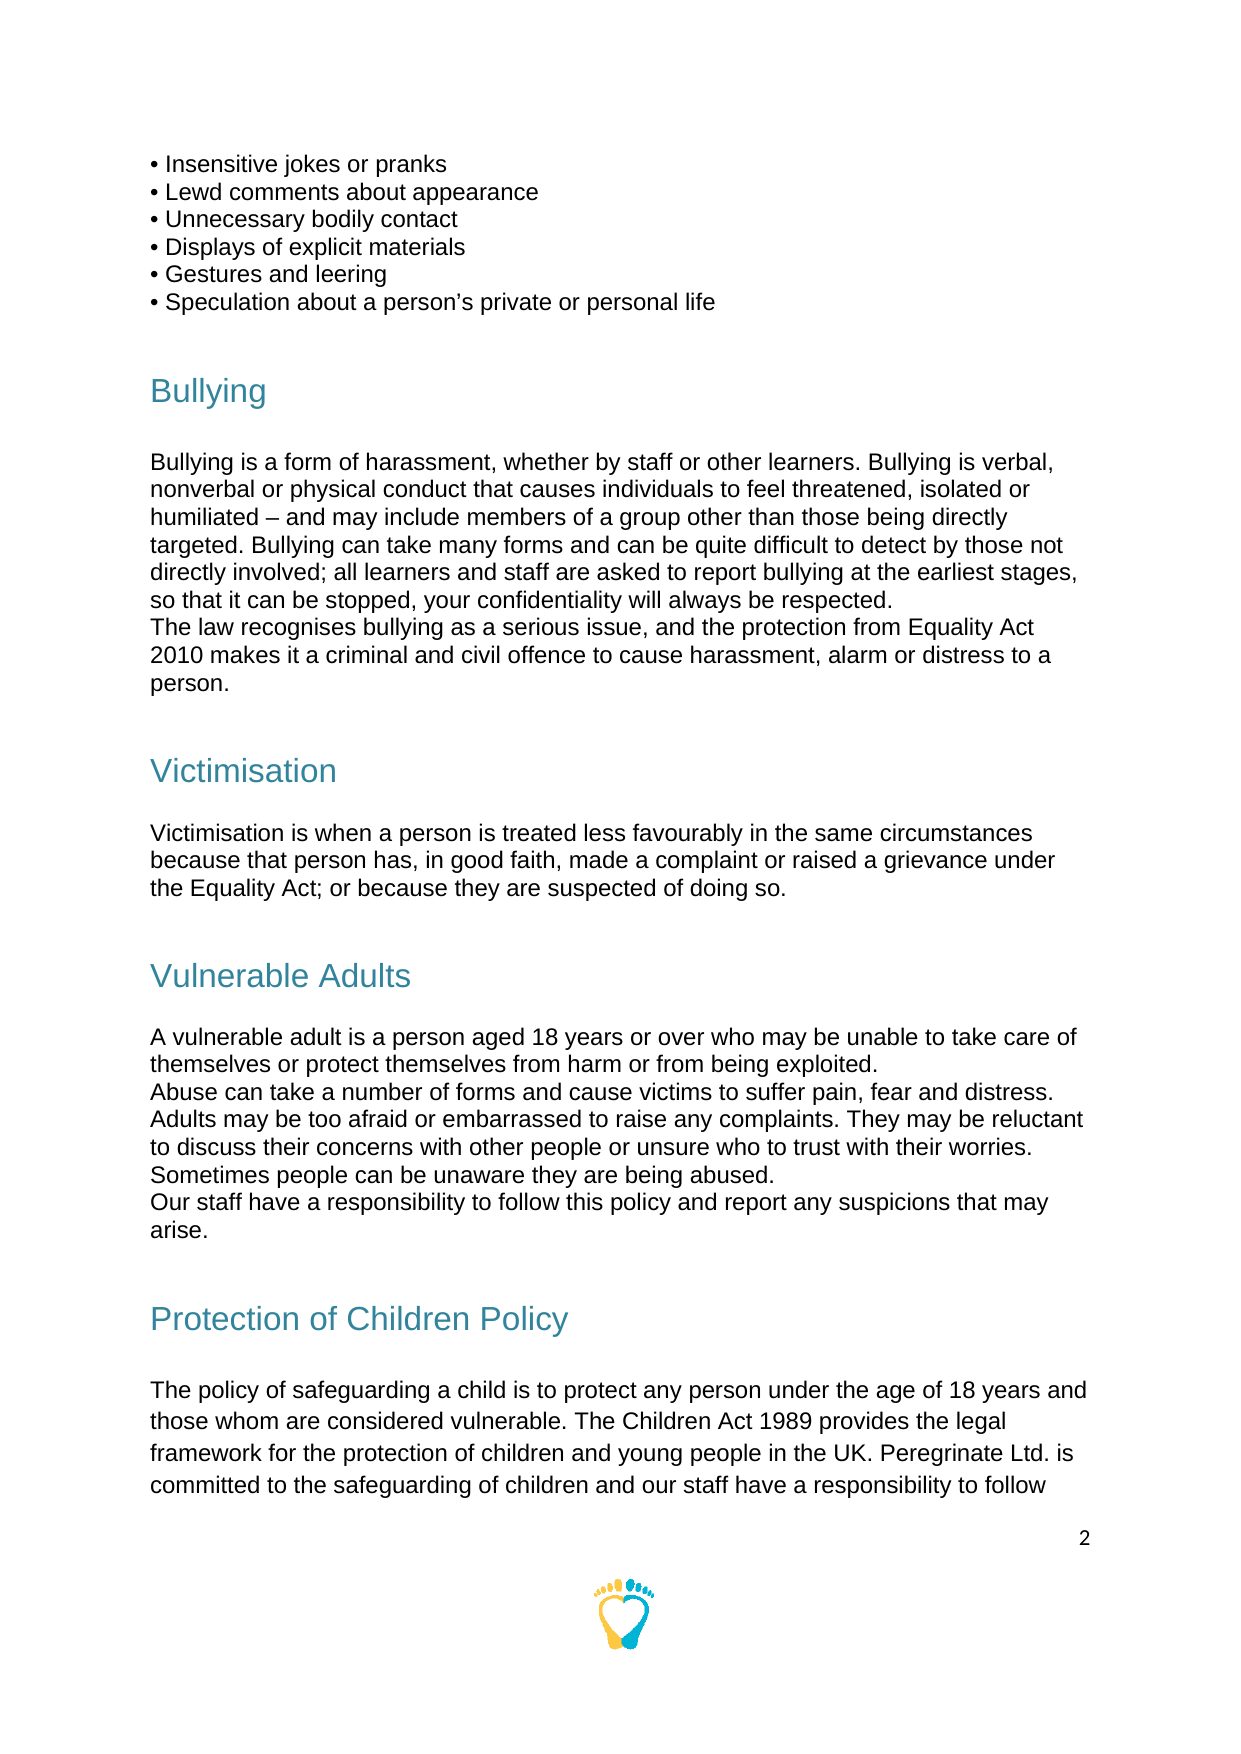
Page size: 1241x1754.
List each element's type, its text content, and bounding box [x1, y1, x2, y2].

text A vulnerable adult is a person aged 18 years or over who may be unable to take care of themselves or protect themselves from harm or from being exploited. [150, 1023, 1090, 1078]
picture [574, 1551, 666, 1681]
text Bullying is a form of harassment, whether by staff or other learners. Bullying is verbal, nonverbal or physical conduct that causes individuals to feel threatened, isolated or humiliated – and may include members of a group other than those being directly targeted. Bullying can take many forms and can be quite difficult to detect by those not directly involved; all learners and staff are asked to report bullying at the earliest stages, so that it can be stopped, your confidentiality will always be respected. [150, 448, 1090, 613]
text • Gestures and leering [150, 260, 1090, 288]
text Our staff have a responsibility to follow this policy and report any suspicions that may arise. [150, 1188, 1090, 1243]
text • Insensitive jokes or pranks [150, 150, 1090, 178]
text • Unnecessary bodily contact [150, 205, 1090, 233]
text Bullying [150, 371, 1090, 409]
text Abuse can take a number of forms and cause victims to suffer pain, fear and distress. Adults may be too afraid or embarrassed to raise any complaints. They may be reluctant to discuss their concerns with other people or unsure who to trust with their worries. Sometimes people can be unaware they are being abused. [150, 1078, 1090, 1188]
text Vulnerable Adults [150, 957, 1090, 995]
text • Lewd comments about appearance [150, 178, 1090, 205]
text Victimisation [150, 751, 1090, 790]
text • Speculation about a person’s private or personal life [150, 288, 1090, 316]
text • Displays of explicit materials [150, 233, 1090, 260]
text Victimisation is when a person is treated less favourably in the same circumstances because that person has, in good faith, made a complaint or raised a grievance under the Equality Act; or because they are suspected of doing so. [150, 818, 1090, 901]
text The law recognises bullying as a serious issue, and the protection from Equality Act 2010 makes it a criminal and civil offence to cause harassment, alarm or distress to a person. [150, 613, 1090, 696]
text Protection of Children Policy [150, 1299, 1090, 1337]
